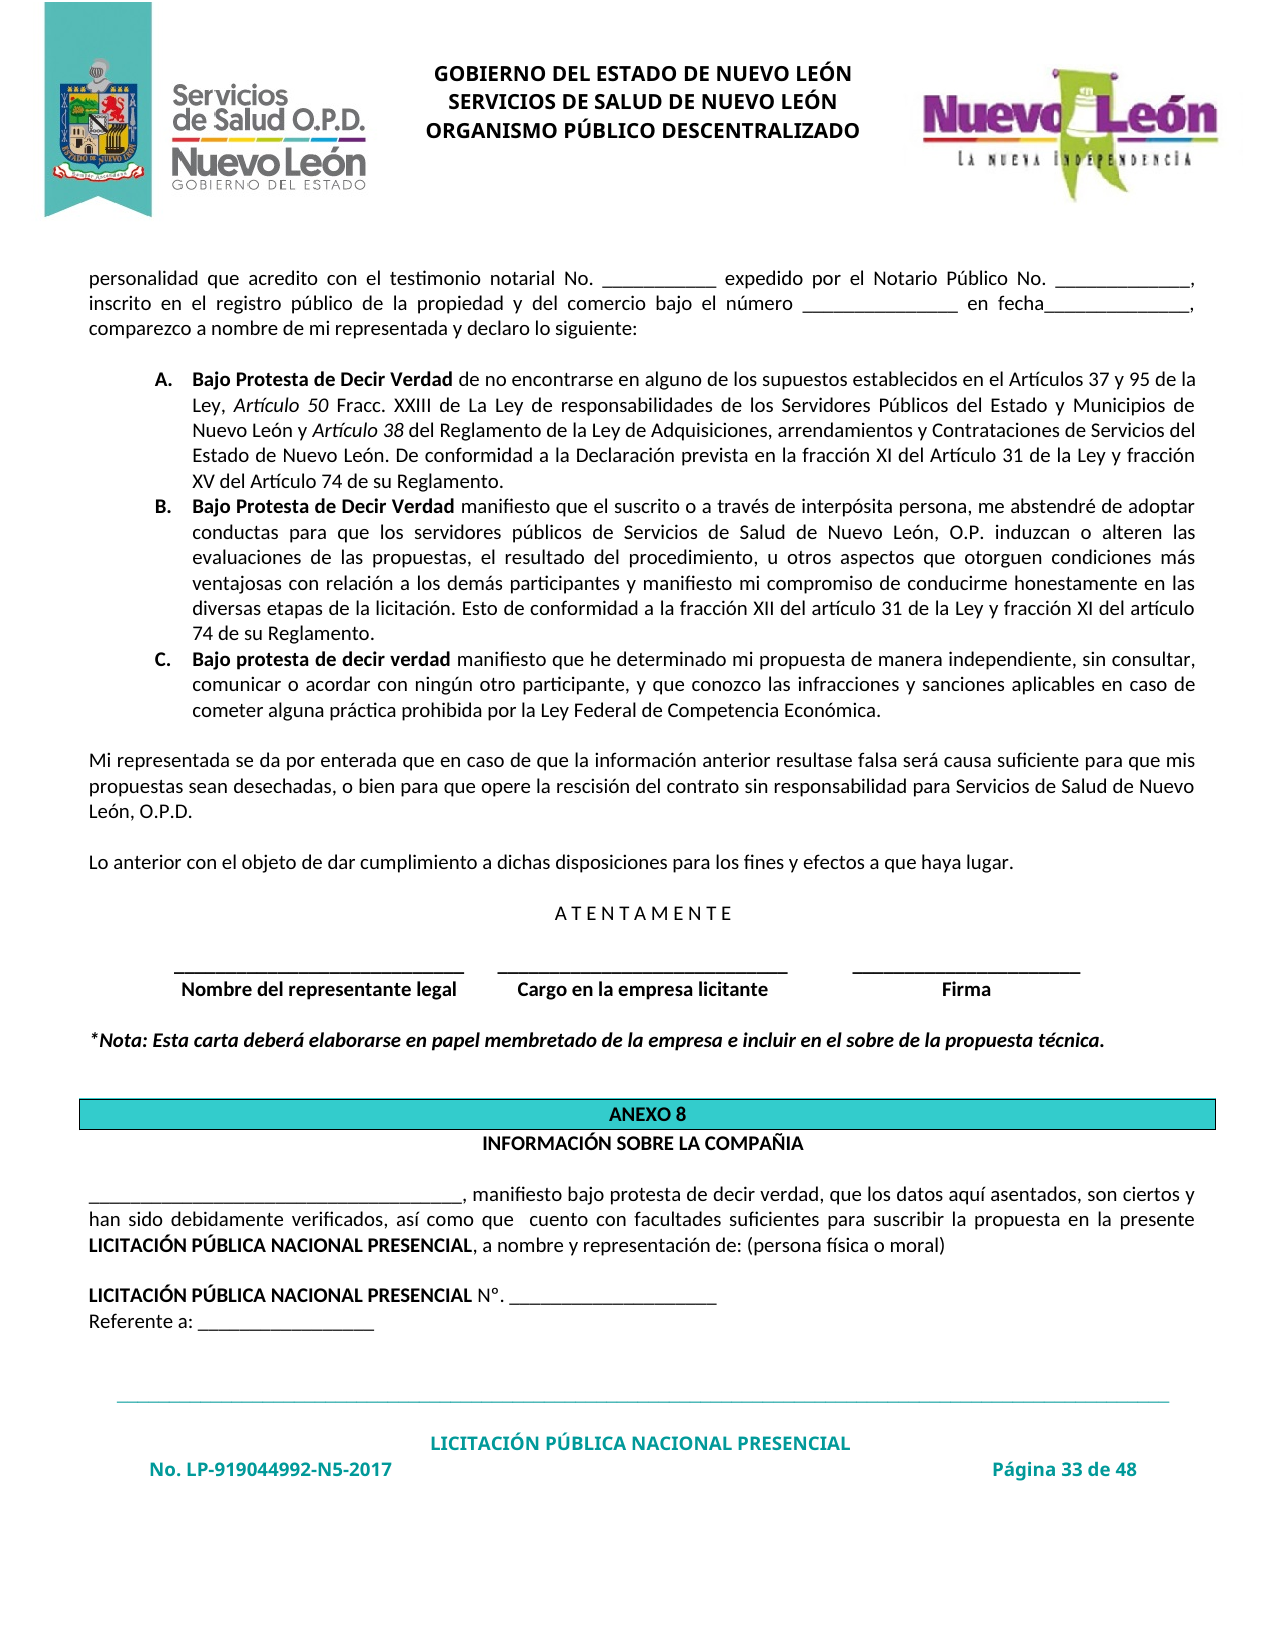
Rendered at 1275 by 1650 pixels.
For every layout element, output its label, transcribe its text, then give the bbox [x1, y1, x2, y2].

text Mi representada se da por enterada que en caso de que la información anterior resultase falsa será causa suficiente para que mis propuestas sean desechadas, o bien para que opere la rescisión del contrato sin responsabilidad para Servicios de Salud de Nuevo León, O.P.D. [89, 748, 1197, 824]
text LICITACIÓN PÚBLICA NACIONAL PRESENCIAL Nº. ____________________ [89, 1283, 1197, 1308]
text Lo anterior con el objeto de dar cumplimiento a dichas disposiciones para los fines y efectos a que haya lugar. [89, 849, 1197, 875]
picture [15, 2, 1249, 229]
text ____________________________________, manifiesto bajo protesta de decir verdad, que los datos aquí asentados, son ciertos y han sido debidamente verificados, así como que cuento con facultades suficientes para suscribir la propuesta en la presente LICITACIÓN PÚBLICA NACIONAL PRESENCIAL, a nombre y representación de: (persona física o moral) [89, 1181, 1197, 1257]
table_header ______________________ Firma [805, 951, 1128, 1002]
list Bajo protesta de decir verdad manifiesto que he determinado mi propuesta de manera independiente, sin consultar, comunicar o acordar con ningún otro participante, y que conozco las infracciones y sanciones aplicables en caso de cometer alguna práctica prohibida por la Ley Federal de Competencia Económica. [154, 646, 1197, 722]
list Bajo Protesta de Decir Verdad de no encontrarse en alguno de los supuestos establecidos en el Artículos 37 y 95 de la Ley, Artículo 50 Fracc. XXIII de La Ley de responsabilidades de los Servidores Públicos del Estado y Municipios de Nuevo León y Artículo 38 del Reglamento de la Ley de Adquisiciones, arrendamientos y Contrataciones de Servicios del Estado de Nuevo León. De conformidad a la Declaración prevista en la fracción XI del Artículo 31 de la Ley y fracción XV del Artículo 74 de su Reglamento. [154, 366, 1197, 493]
text A T E N T A M E N T E [89, 900, 1197, 926]
text *Nota: Esta carta deberá elaborarse en papel membretado de la empresa e incluir en el sobre de la propuesta técnica. [89, 1027, 1197, 1053]
table_header ____________________________ Nombre del representante legal [158, 951, 481, 1002]
text Referente a: _________________ [89, 1308, 1197, 1333]
text INFORMACIÓN SOBRE LA COMPAÑIA [89, 1130, 1197, 1156]
table_header ____________________________ Cargo en la empresa licitante [481, 951, 804, 1002]
list Bajo Protesta de Decir Verdad manifiesto que el suscrito o a través de interpósita persona, me abstendré de adoptar conductas para que los servidores públicos de Servicios de Salud de Nuevo León, O.P. induzcan o alteren las evaluaciones de las propuestas, el resultado del procedimiento, u otros aspectos que otorguen condiciones más ventajosas con relación a los demás participantes y manifiesto mi compromiso de conducirme honestamente en las diversas etapas de la licitación. Esto de conformidad a la fracción XII del artículo 31 de la Ley y fracción XI del artículo 74 de su Reglamento. [154, 493, 1197, 646]
text ANEXO 8 [80, 1100, 1215, 1129]
